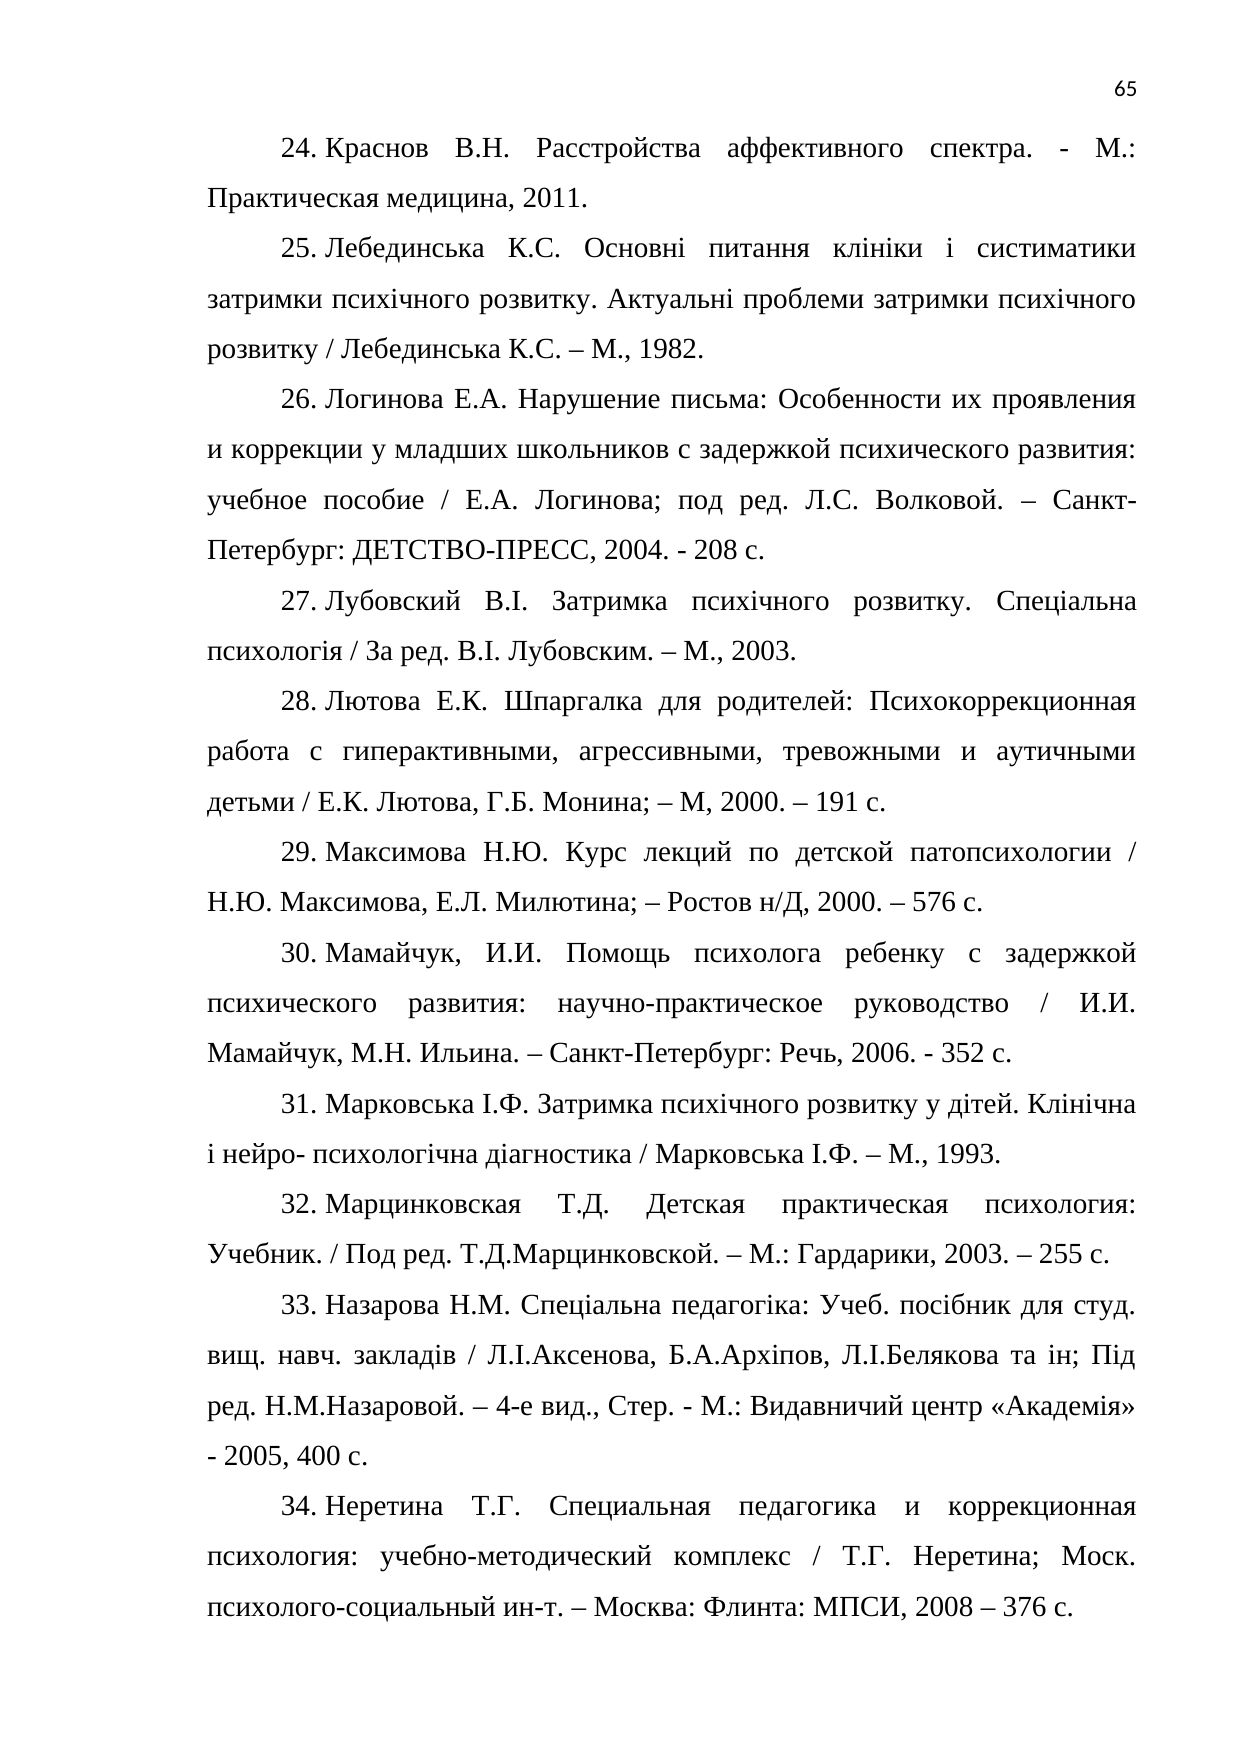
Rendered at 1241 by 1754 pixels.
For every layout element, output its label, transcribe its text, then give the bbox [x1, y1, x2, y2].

list Лютова Е.К. Шпаргалка для родителей: Психокоррекционная работа с гиперактивными, агрессивными, тревожными и аутичными детьми / Е.К. Лютова, Г.Б. Монина; – М, 2000. – 191 с. [207, 683, 1137, 817]
list Мамайчук, И.И. Помощь психолога ребенку с задержкой психического развития: научно-практическое руководство / И.И. Мамайчук, М.Н. Ильина. – Санкт-Петербург: Речь, 2006. - 352 с. [207, 935, 1137, 1069]
list Логинова Е.А. Нарушение письма: Особенности их проявления и коррекции у младших школьников с задержкой психического развития: учебное пособие / Е.А. Логинова; под ред. Л.С. Волковой. – Санкт-Петербург: ДЕТСТВО-ПРЕСС, 2004. - 208 с. [207, 381, 1137, 566]
list Назарова Н.М. Спеціальна педагогіка: Учеб. посібник для студ. вищ. навч. закладів / Л.І.Аксенова, Б.А.Архіпов, Л.І.Белякова та ін; Під ред. Н.М.Назаровой. – 4-е вид., Стер. - М.: Видавничий центр «Академія» - 2005, 400 с. [207, 1287, 1137, 1471]
list Марцинковская Т.Д. Детская практическая психология: Учебник. / Под ред. Т.Д.Марцинковской. – М.: Гардарики, 2003. – 255 с. [207, 1186, 1137, 1270]
list Лебединська К.С. Основні питання клініки і систиматики затримки психічного розвитку. Актуальні проблеми затримки психічного розвитку / Лебединська К.С. – М., 1982. [207, 230, 1137, 364]
list Максимова Н.Ю. Курс лекций по детской патопсихологии / Н.Ю. Максимова, Е.Л. Милютина; – Ростов н/Д, 2000. – 576 с. [207, 834, 1137, 918]
list Марковська І.Ф. Затримка психічного розвитку у дітей. Клінічна і нейро- психологічна діагностика / Марковська І.Ф. – М., 1993. [207, 1086, 1137, 1169]
list Неретина Т.Г. Специальная педагогика и коррекционная психология: учебно-методический комплекс / Т.Г. Неретина; Моск. психолого-социальный ин-т. – Москва: Флинта: МПСИ, 2008 – 376 с. [207, 1488, 1137, 1622]
list Лубовский В.І. Затримка психічного розвитку. Спеціальна психологія / За ред. В.І. Лубовским. – М., 2003. [207, 583, 1137, 666]
list Краснов В.Н. Расстройства аффективного спектра. - М.: Практическая медицина, 2011. [207, 130, 1137, 214]
